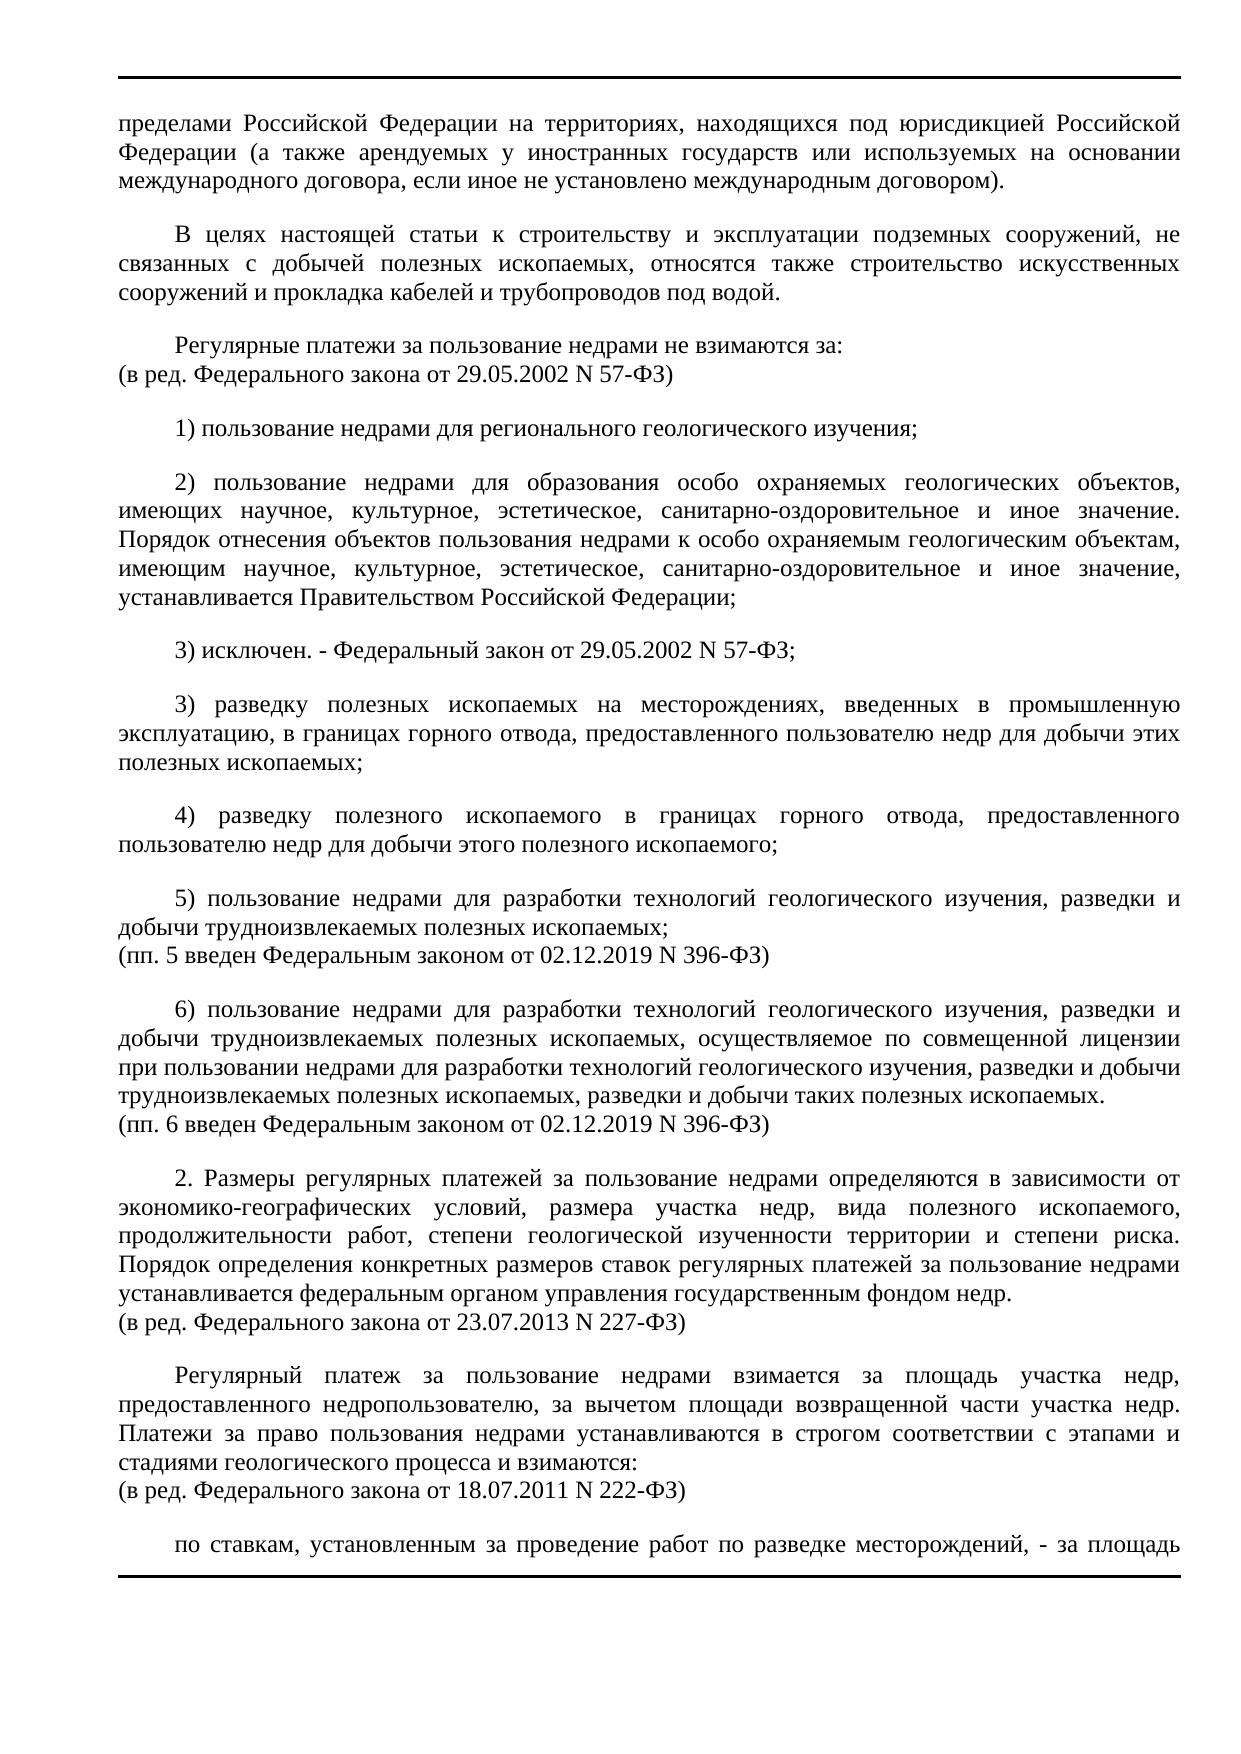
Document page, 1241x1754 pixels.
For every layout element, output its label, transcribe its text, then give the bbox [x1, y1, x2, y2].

text Регулярные платежи за пользование недрами не взимаются за: [118, 331, 1181, 359]
text 2. Размеры регулярных платежей за пользование недрами определяются в зависимости от экономико-географических условий, размера участка недр, вида полезного ископаемого, продолжительности работ, степени геологической изученности территории и степени риска. Порядок определения конкретных размеров ставок регулярных платежей за пользование недрами устанавливается федеральным органом управления государственным фондом недр. [118, 1163, 1181, 1307]
text Регулярный платеж за пользование недрами взимается за площадь участка недр, предоставленного недропользователю, за вычетом площади возвращенной части участка недр. Платежи за право пользования недрами устанавливаются в строгом соответствии с этапами и стадиями геологического процесса и взимаются: [118, 1361, 1181, 1476]
text В целях настоящей статьи к строительству и эксплуатации подземных сооружений, не связанных с добычей полезных ископаемых, относятся также строительство искусственных сооружений и прокладка кабелей и трубопроводов под водой. [118, 219, 1181, 306]
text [118, 1529, 1181, 1558]
text 5) пользование недрами для разработки технологий геологического изучения, разведки и добычи трудноизвлекаемых полезных ископаемых; [118, 883, 1181, 941]
text (в ред. Федерального закона от 23.07.2013 N 227-ФЗ) [118, 1307, 1181, 1336]
text (в ред. Федерального закона от 18.07.2011 N 222-ФЗ) [118, 1476, 1181, 1504]
text (пп. 5 введен Федеральным законом от 02.12.2019 N 396-ФЗ) [118, 941, 1181, 969]
text 6) пользование недрами для разработки технологий геологического изучения, разведки и добычи трудноизвлекаемых полезных ископаемых, осуществляемое по совмещенной лицензии при пользовании недрами для разработки технологий геологического изучения, разведки и добычи трудноизвлекаемых полезных ископаемых, разведки и добычи таких полезных ископаемых. [118, 994, 1181, 1109]
text (в ред. Федерального закона от 29.05.2002 N 57-ФЗ) [118, 359, 1181, 388]
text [118, 108, 1181, 194]
text 1) пользование недрами для регионального геологического изучения; [118, 413, 1181, 442]
text 3) разведку полезных ископаемых на месторождениях, введенных в промышленную эксплуатацию, в границах горного отвода, предоставленного пользователю недр для добычи этих полезных ископаемых; [118, 689, 1181, 776]
text (пп. 6 введен Федеральным законом от 02.12.2019 N 396-ФЗ) [118, 1109, 1181, 1138]
text 3) исключен. - Федеральный закон от 29.05.2002 N 57-ФЗ; [118, 636, 1181, 664]
text 4) разведку полезного ископаемого в границах горного отвода, предоставленного пользователю недр для добычи этого полезного ископаемого; [118, 801, 1181, 858]
text 2) пользование недрами для образования особо охраняемых геологических объектов, имеющих научное, культурное, эстетическое, санитарно-оздоровительное и иное значение. Порядок отнесения объектов пользования недрами к особо охраняемым геологическим объектам, имеющим научное, культурное, эстетическое, санитарно-оздоровительное и иное значение, устанавливается Правительством Российской Федерации; [118, 467, 1181, 611]
